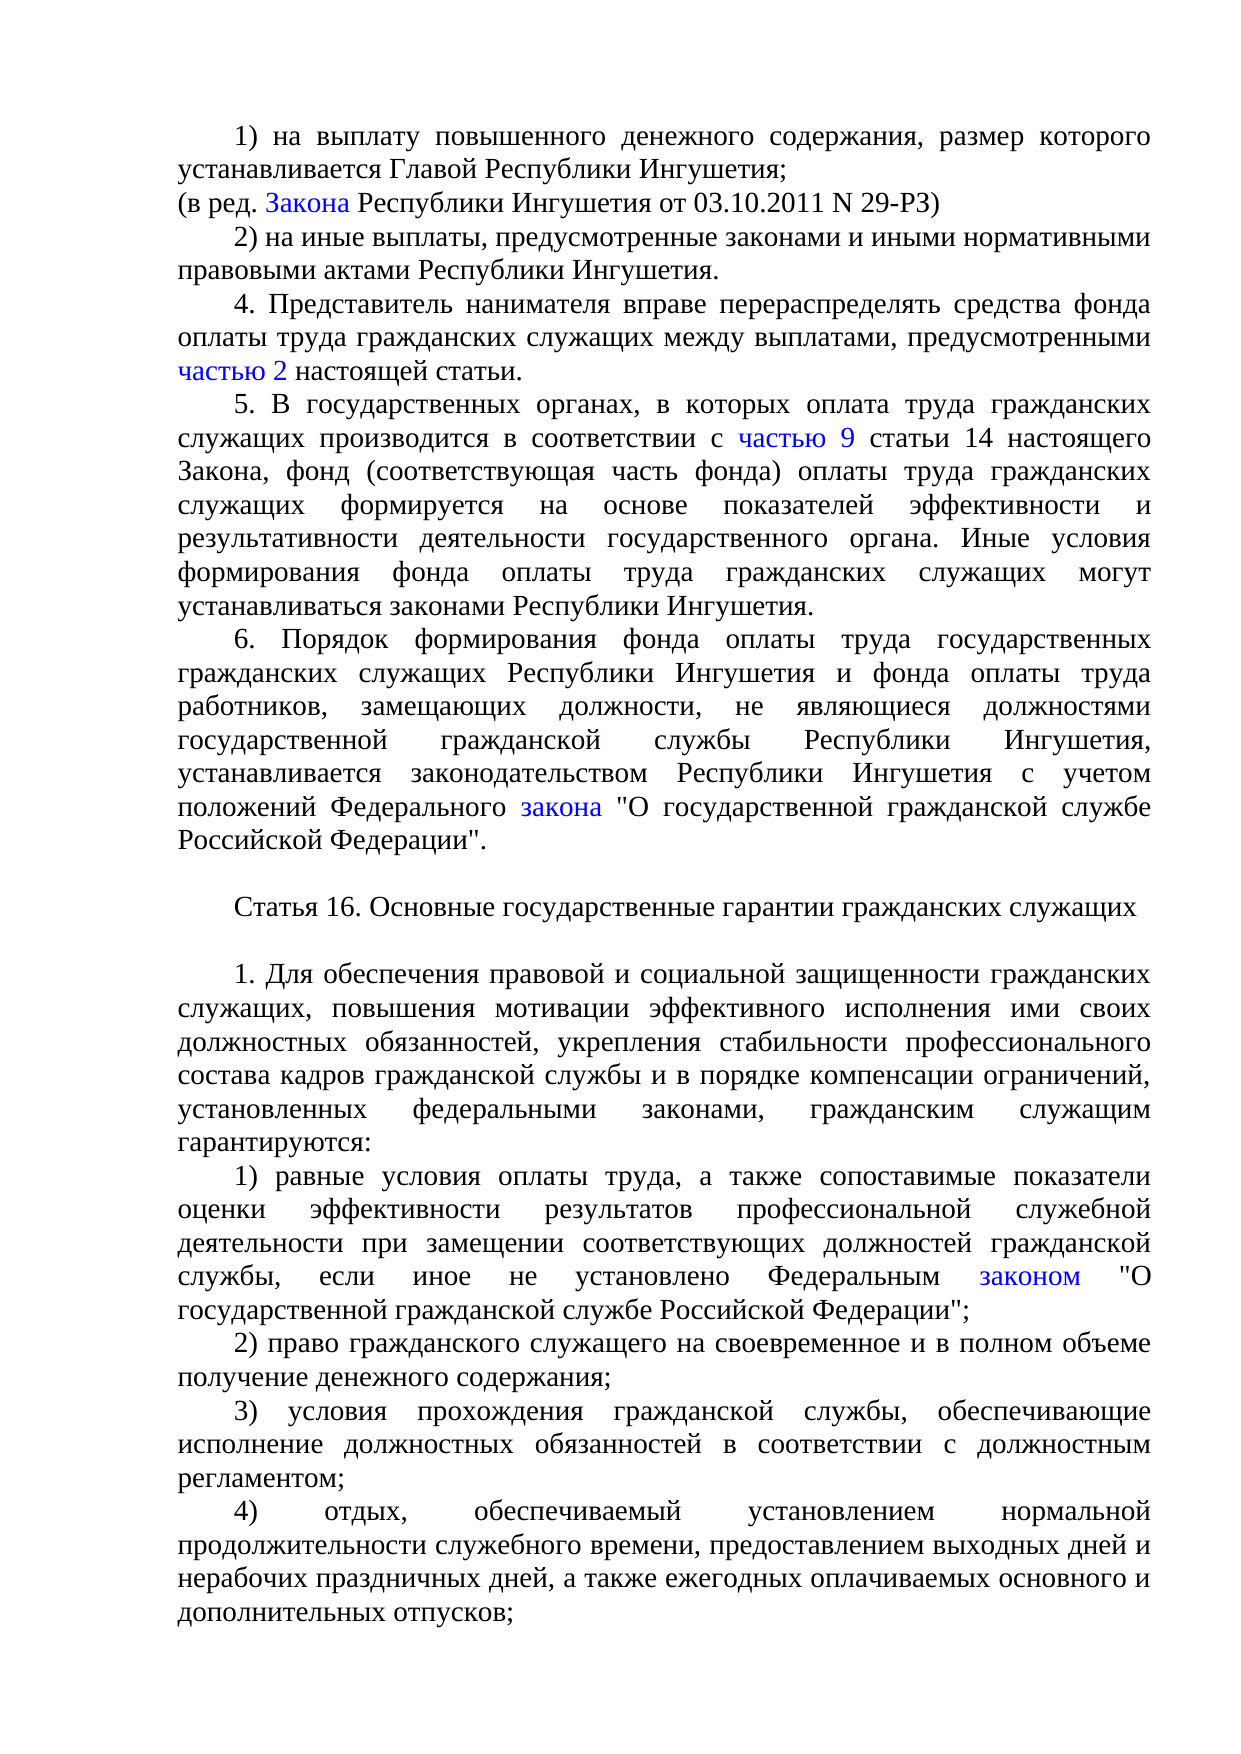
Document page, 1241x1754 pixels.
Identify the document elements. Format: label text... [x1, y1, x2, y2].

text 2) на иные выплаты, предусмотренные законами и иными нормативными правовыми актами Республики Ингушетия. [177, 219, 1152, 286]
text 3) условия прохождения гражданской службы, обеспечивающие исполнение должностных обязанностей в соответствии с должностным регламентом; [177, 1393, 1152, 1493]
text 2) право гражданского служащего на своевременное и в полном объеме получение денежного содержания; [177, 1326, 1152, 1393]
text 6. Порядок формирования фонда оплаты труда государственных гражданских служащих Республики Ингушетия и фонда оплаты труда работников, замещающих должности, не являющиеся должностями государственной гражданской службы Республики Ингушетия, устанавливается законодательством Республики Ингушетия с учетом положений Федерального закона "О государственной гражданской службе Российской Федерации". [177, 621, 1152, 856]
text 1) на выплату повышенного денежного содержания, размер которого устанавливается Главой Республики Ингушетия; [177, 118, 1152, 185]
text 5. В государственных органах, в которых оплата труда гражданских служащих производится в соответствии с частью 9 статьи 14 настоящего Закона, фонд (соответствующая часть фонда) оплаты труда гражданских служащих формируется на основе показателей эффективности и результативности деятельности государственного органа. Иные условия формирования фонда оплаты труда гражданских служащих могут устанавливаться законами Республики Ингушетия. [177, 386, 1152, 621]
text 4) отдых, обеспечиваемый установлением нормальной продолжительности служебного времени, предоставлением выходных дней и нерабочих праздничных дней, а также ежегодных оплачиваемых основного и дополнительных отпусков; [177, 1493, 1152, 1627]
text 4. Представитель нанимателя вправе перераспределять средства фонда оплаты труда гражданских служащих между выплатами, предусмотренными частью 2 настоящей статьи. [177, 286, 1152, 386]
text (в ред. Закона Республики Ингушетия от 03.10.2011 N 29-РЗ) [177, 185, 1152, 219]
text 1) равные условия оплаты труда, а также сопоставимые показатели оценки эффективности результатов профессиональной служебной деятельности при замещении соответствующих должностей гражданской службы, если иное не установлено Федеральным законом "О государственной гражданской службе Российской Федерации"; [177, 1158, 1152, 1326]
text 1. Для обеспечения правовой и социальной защищенности гражданских служащих, повышения мотивации эффективного исполнения ими своих должностных обязанностей, укрепления стабильности профессионального состава кадров гражданской службы и в порядке компенсации ограничений, установленных федеральными законами, гражданским служащим гарантируются: [177, 957, 1152, 1158]
text Статья 16. Основные государственные гарантии гражданских служащих [177, 889, 1152, 923]
